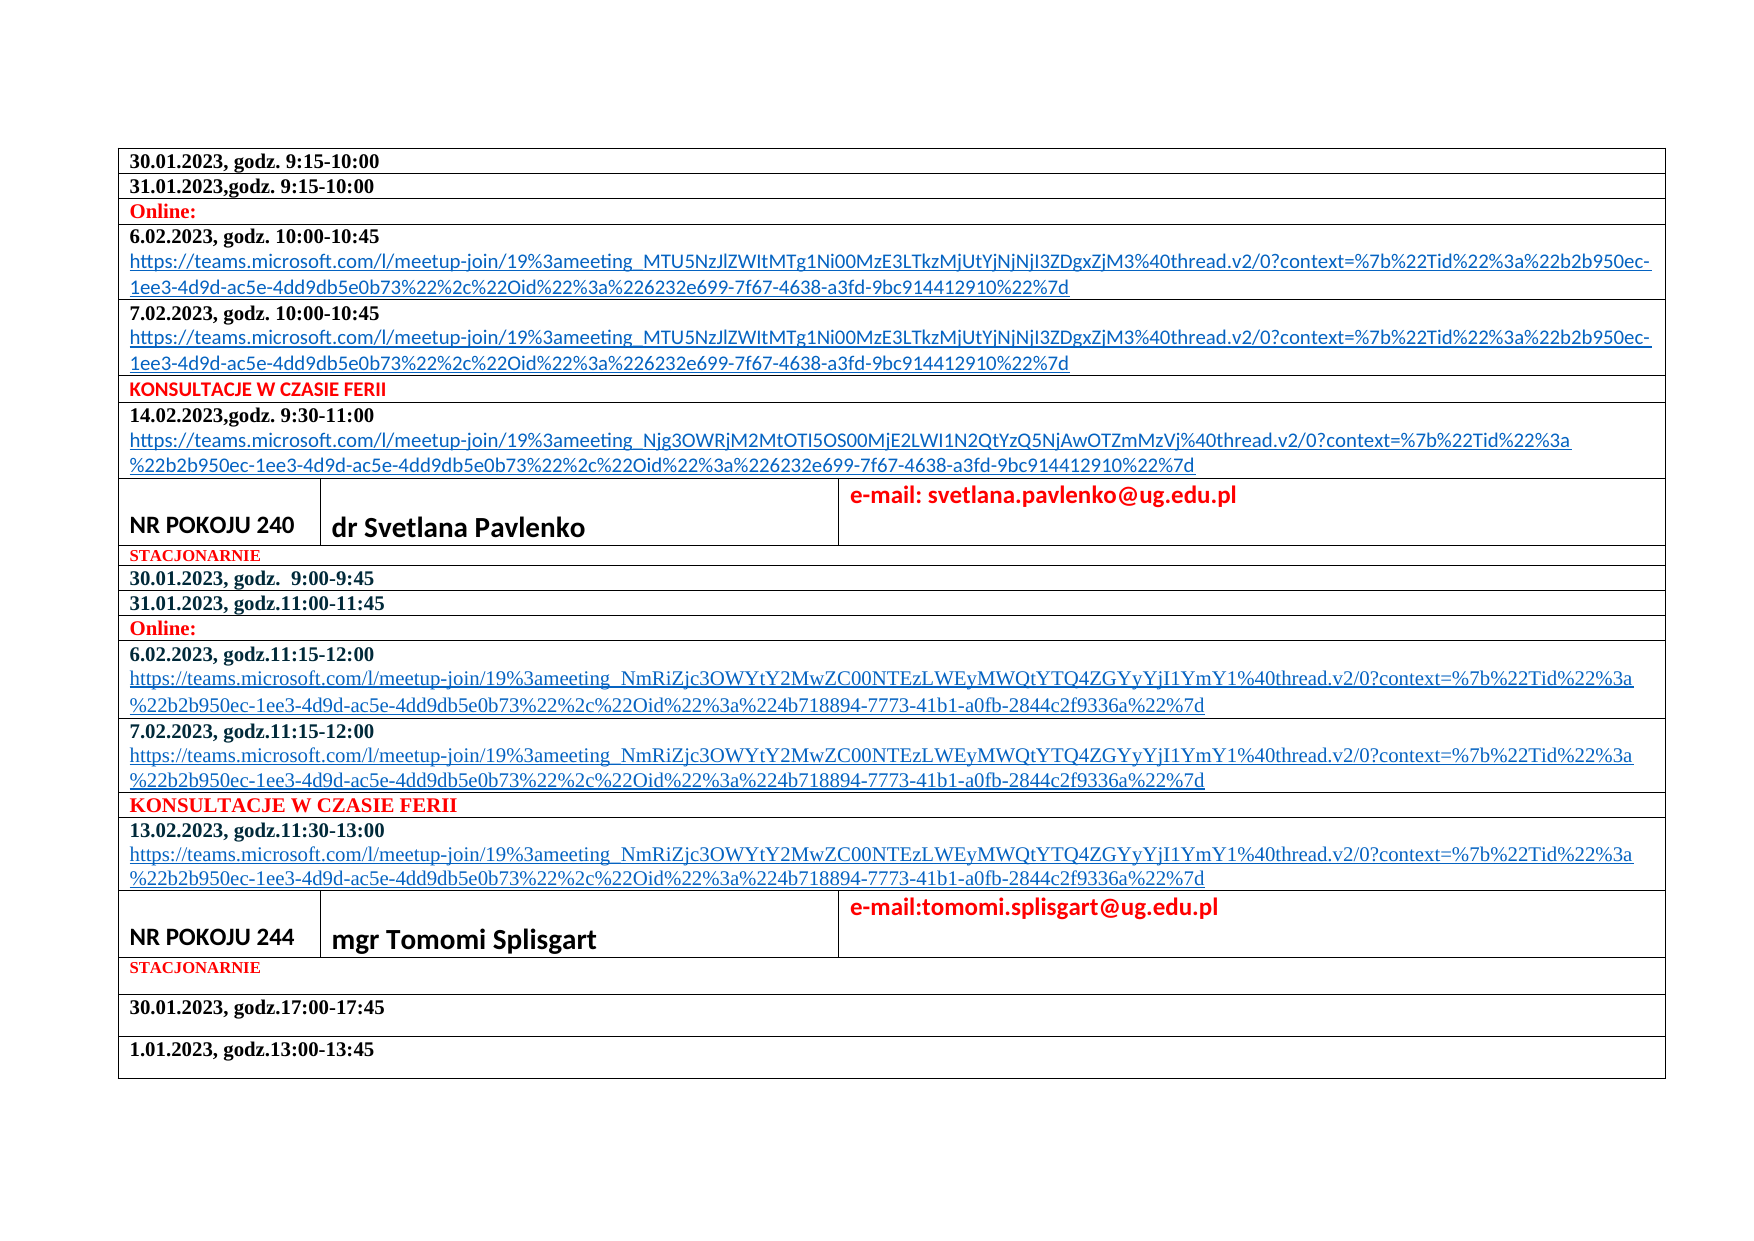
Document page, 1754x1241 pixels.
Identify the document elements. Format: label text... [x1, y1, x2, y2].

table_cell KONSULTACJE W CZASIE FERII [119, 376, 1665, 402]
table_cell Online: [119, 199, 1665, 223]
table_cell 13.02.2023, godz.11:30-13:00 https://teams.microsoft.com/l/meetup-join/19%3ameeting_NmRiZjc3OWYtY2MwZC00NTEzLWEyMWQtYTQ4ZGYyYjI1YmY1%40thread.v2/0?context=%7b%22Tid%22%3a%22b2b950ec-1ee3-4d9d-ac5e-4dd9db5e0b73%22%2c%22Oid%22%3a%224b718894-7773-41b1-a0fb-2844c2f9336a%22%7d [119, 818, 1665, 890]
table_cell 7.02.2023, godz.11:15-12:00 https://teams.microsoft.com/l/meetup-join/19%3ameeting_NmRiZjc3OWYtY2MwZC00NTEzLWEyMWQtYTQ4ZGYyYjI1YmY1%40thread.v2/0?context=%7b%22Tid%22%3a%22b2b950ec-1ee3-4d9d-ac5e-4dd9db5e0b73%22%2c%22Oid%22%3a%224b718894-7773-41b1-a0fb-2844c2f9336a%22%7d [119, 719, 1665, 792]
table_cell mgr Tomomi Splisgart [321, 891, 838, 957]
table_cell 30.01.2023, godz.17:00-17:45 [119, 995, 1665, 1036]
table_cell 7.02.2023, godz. 10:00-10:45 https://teams.microsoft.com/l/meetup-join/19%3ameeting_MTU5NzJlZWItMTg1Ni00MzE3LTkzMjUtYjNjNjI3ZDgxZjM3%40thread.v2/0?context=%7b%22Tid%22%3a%22b2b950ec-1ee3-4d9d-ac5e-4dd9db5e0b73%22%2c%22Oid%22%3a%226232e699-7f67-4638-a3fd-9bc914412910%22%7d [119, 300, 1665, 375]
table_cell KONSULTACJE W CZASIE FERII [119, 793, 1665, 817]
table_cell NR POKOJU 244 [119, 891, 320, 957]
table_cell 14.02.2023,godz. 9:30-11:00 https://teams.microsoft.com/l/meetup-join/19%3ameeting_Njg3OWRjM2MtOTI5OS00MjE2LWI1N2QtYzQ5NjAwOTZmMzVj%40thread.v2/0?context=%7b%22Tid%22%3a%22b2b950ec-1ee3-4d9d-ac5e-4dd9db5e0b73%22%2c%22Oid%22%3a%226232e699-7f67-4638-a3fd-9bc914412910%22%7d [119, 403, 1665, 478]
table_cell dr Svetlana Pavlenko [321, 479, 838, 545]
table_cell STACJONARNIE [119, 958, 1665, 994]
table_cell e-mail: svetlana.pavlenko@ug.edu.pl [839, 479, 1665, 545]
table_cell 6.02.2023, godz.11:15-12:00 https://teams.microsoft.com/l/meetup-join/19%3ameeting_NmRiZjc3OWYtY2MwZC00NTEzLWEyMWQtYTQ4ZGYyYjI1YmY1%40thread.v2/0?context=%7b%22Tid%22%3a%22b2b950ec-1ee3-4d9d-ac5e-4dd9db5e0b73%22%2c%22Oid%22%3a%224b718894-7773-41b1-a0fb-2844c2f9336a%22%7d [119, 641, 1665, 718]
table_cell STACJONARNIE [119, 546, 1665, 565]
table_cell 1.01.2023, godz.13:00-13:45 [119, 1037, 1665, 1077]
table_cell 31.01.2023,godz. 9:15-10:00 [119, 174, 1665, 198]
table_cell 30.01.2023, godz. 9:00-9:45 [119, 566, 1665, 590]
table_cell 31.01.2023, godz.11:00-11:45 [119, 591, 1665, 615]
table_cell e-mail:tomomi.splisgart@ug.edu.pl [839, 891, 1665, 957]
table_cell Online: [119, 616, 1665, 640]
table_cell 6.02.2023, godz. 10:00-10:45 https://teams.microsoft.com/l/meetup-join/19%3ameeting_MTU5NzJlZWItMTg1Ni00MzE3LTkzMjUtYjNjNjI3ZDgxZjM3%40thread.v2/0?context=%7b%22Tid%22%3a%22b2b950ec-1ee3-4d9d-ac5e-4dd9db5e0b73%22%2c%22Oid%22%3a%226232e699-7f67-4638-a3fd-9bc914412910%22%7d [119, 225, 1665, 299]
table_cell 30.01.2023, godz. 9:15-10:00 [119, 149, 1665, 173]
table_cell NR POKOJU 240 [119, 479, 320, 545]
